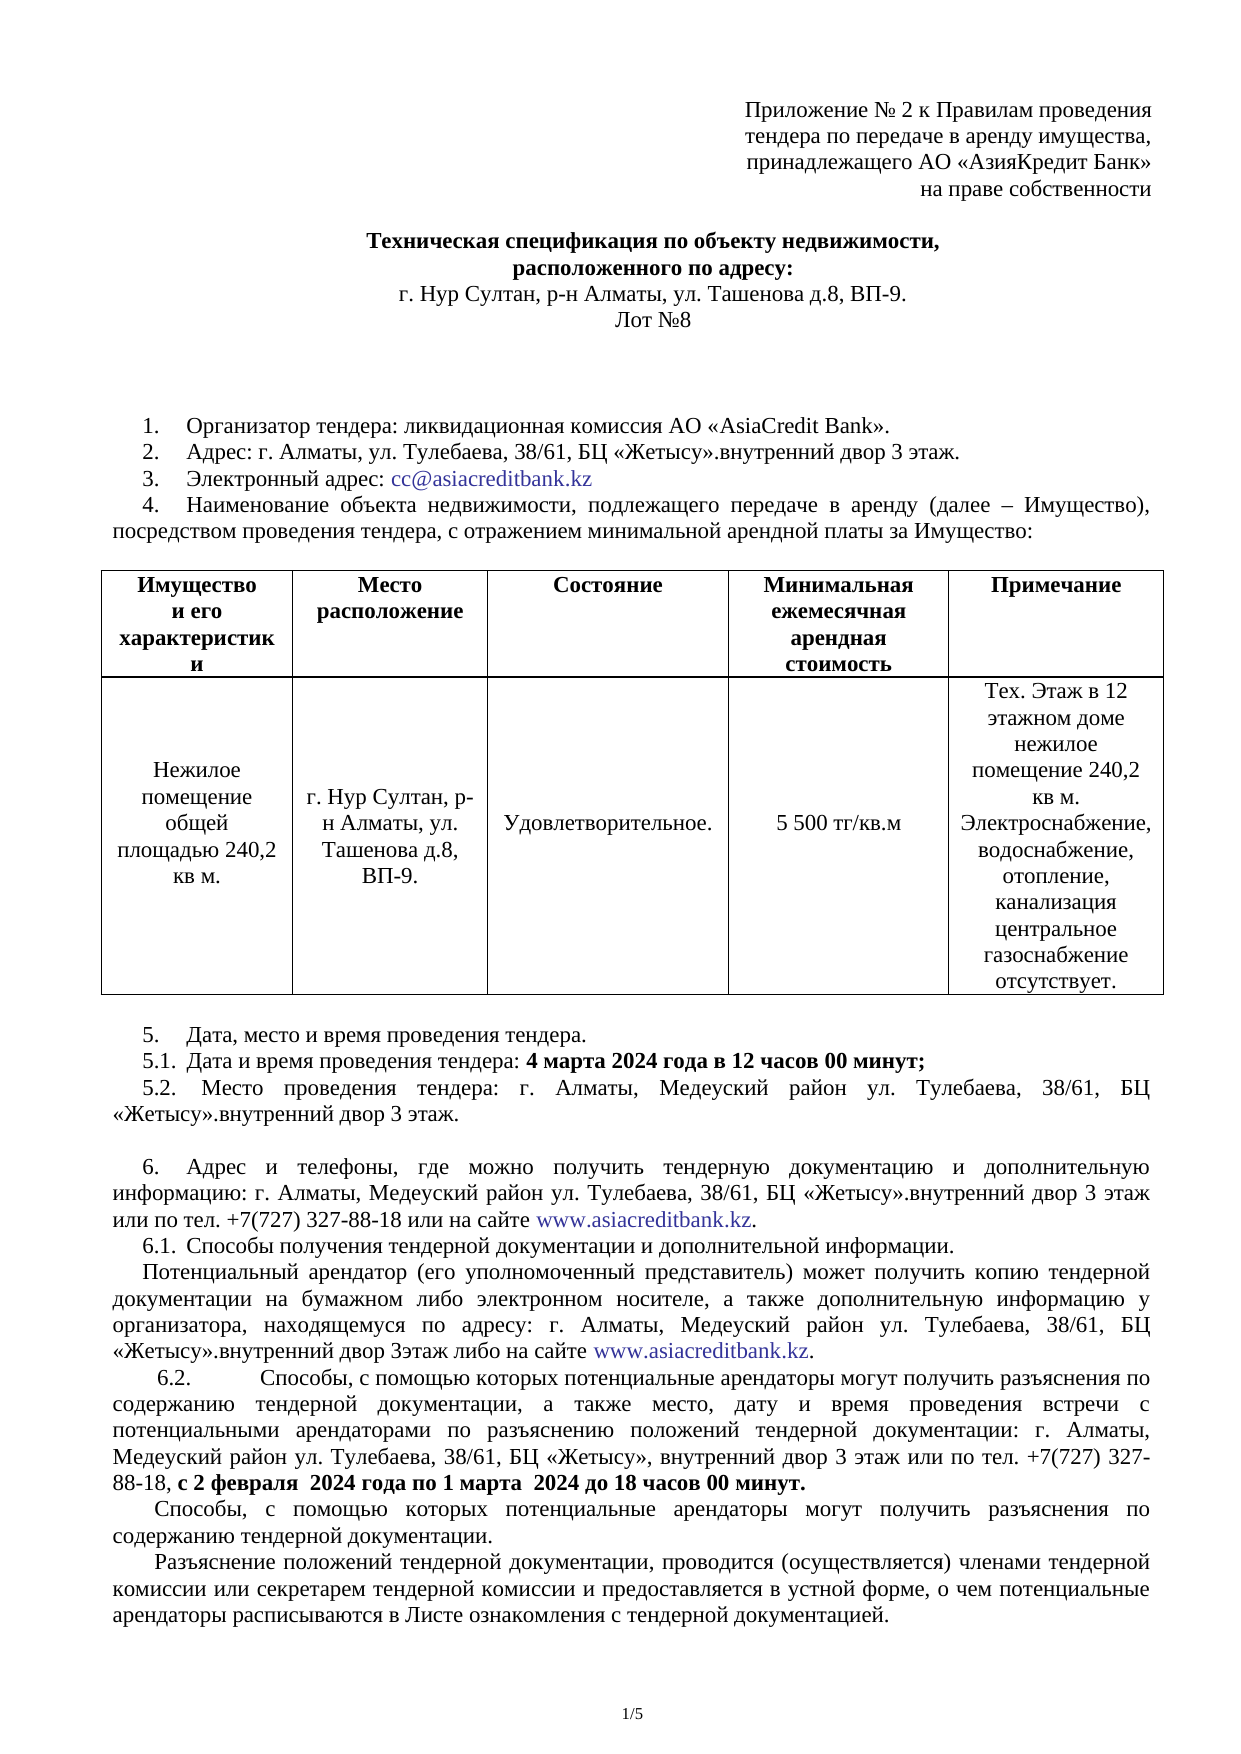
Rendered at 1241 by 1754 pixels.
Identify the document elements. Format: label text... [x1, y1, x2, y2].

table_header Состояние [488, 571, 728, 676]
text Потенциальный арендатор (его уполномоченный представитель) может получить копию тендерной документации на бумажном либо электронном носителе, а также дополнительную информацию у организатора, находящемуся по адресу: г. Алматы, Медеуский район ул. Тулебаева, 38/61, БЦ «Жетысу».внутренний двор 3этаж либо на сайте www.asiacreditbank.kz. [112, 1258, 1152, 1364]
table_cell Тех. Этаж в 12 этажном доме нежилое помещение 240,2 кв м. Электроснабжение, водоснабжение, отопление, канализация центральное газоснабжение отсутствует. [949, 678, 1163, 994]
text принадлежащего АО «АзияКредит Банк» [112, 148, 1152, 175]
list Способы, с помощью которых потенциальные арендаторы могут получить разъяснения по содержанию тендерной документации, а также место, дату и время проведения встречи с потенциальными арендаторами по разъяснению положений тендерной документации: г. Алматы, Медеуский район ул. Тулебаева, 38/61, БЦ «Жетысу», внутренний двор 3 этаж или по тел. +7(727) 327-88-18, с 2 февраля 2024 года по 1 марта 2024 до 18 часов 00 минут. [112, 1364, 1152, 1496]
table_header Имущество и его характеристики [102, 571, 292, 676]
table_cell Нежилое помещение общей площадью 240,2 кв м. [102, 678, 292, 994]
text Приложение № 2 к Правилам проведения [112, 96, 1152, 122]
table_header Примечание [949, 571, 1163, 676]
text Техническая спецификация по объекту недвижимости, [112, 227, 1152, 254]
text на праве собственности [112, 175, 1152, 201]
table_cell 5 500 тг/кв.м [729, 678, 948, 994]
text Лот №8 [112, 306, 1152, 333]
text Способы, с помощью которых потенциальные арендаторы могут получить разъяснения по содержанию тендерной документации. [112, 1496, 1152, 1548]
list Организатор тендера: ликвидационная комиссия АО «AsiaCredit Bank». [112, 412, 1152, 438]
list Адрес: г. Алматы, ул. Тулебаева, 38/61, БЦ «Жетысу».внутренний двор 3 этаж. [112, 438, 1152, 464]
list Дата, место и время проведения тендера. [112, 1021, 1152, 1047]
table_cell Удовлетворительное. [488, 678, 728, 994]
list Электронный адрес: cc@asiacreditbank.kz [112, 464, 1152, 491]
text г. Нур Султан, р-н Алматы, ул. Ташенова д.8, ВП-9. [112, 280, 1152, 306]
list Адрес и телефоны, где можно получить тендерную документацию и дополнительную информацию: г. Алматы, Медеуский район ул. Тулебаева, 38/61, БЦ «Жетысу».внутренний двор 3 этаж или по тел. +7(727) 327-88-18 или на сайте www.asiacreditbank.kz. [112, 1153, 1152, 1232]
table_cell г. Нур Султан, р-н Алматы, ул. Ташенова д.8, ВП-9. [293, 678, 487, 994]
text тендера по передаче в аренду имущества, [112, 122, 1152, 148]
list Наименование объекта недвижимости, подлежащего передаче в аренду (далее – Имущество), посредством проведения тендера, с отражением минимальной арендной платы за Имущество: [112, 491, 1152, 544]
text Разъяснение положений тендерной документации, проводится (осуществляется) членами тендерной комиссии или секретарем тендерной комиссии и предоставляется в устной форме, о чем потенциальные арендаторы расписываются в Листе ознакомления с тендерной документацией. [112, 1548, 1152, 1627]
table_header Минимальная ежемесячная арендная стоимость [729, 571, 948, 676]
text расположенного по адресу: [112, 254, 1152, 280]
table_header Место расположение [293, 571, 487, 676]
list Дата и время проведения тендера: 4 марта 2024 года в 12 часов 00 минут; [112, 1047, 1152, 1074]
list Место проведения тендера: г. Алматы, Медеуский район ул. Тулебаева, 38/61, БЦ «Жетысу».внутренний двор 3 этаж. [112, 1074, 1152, 1127]
list Способы получения тендерной документации и дополнительной информации. [112, 1232, 1152, 1258]
